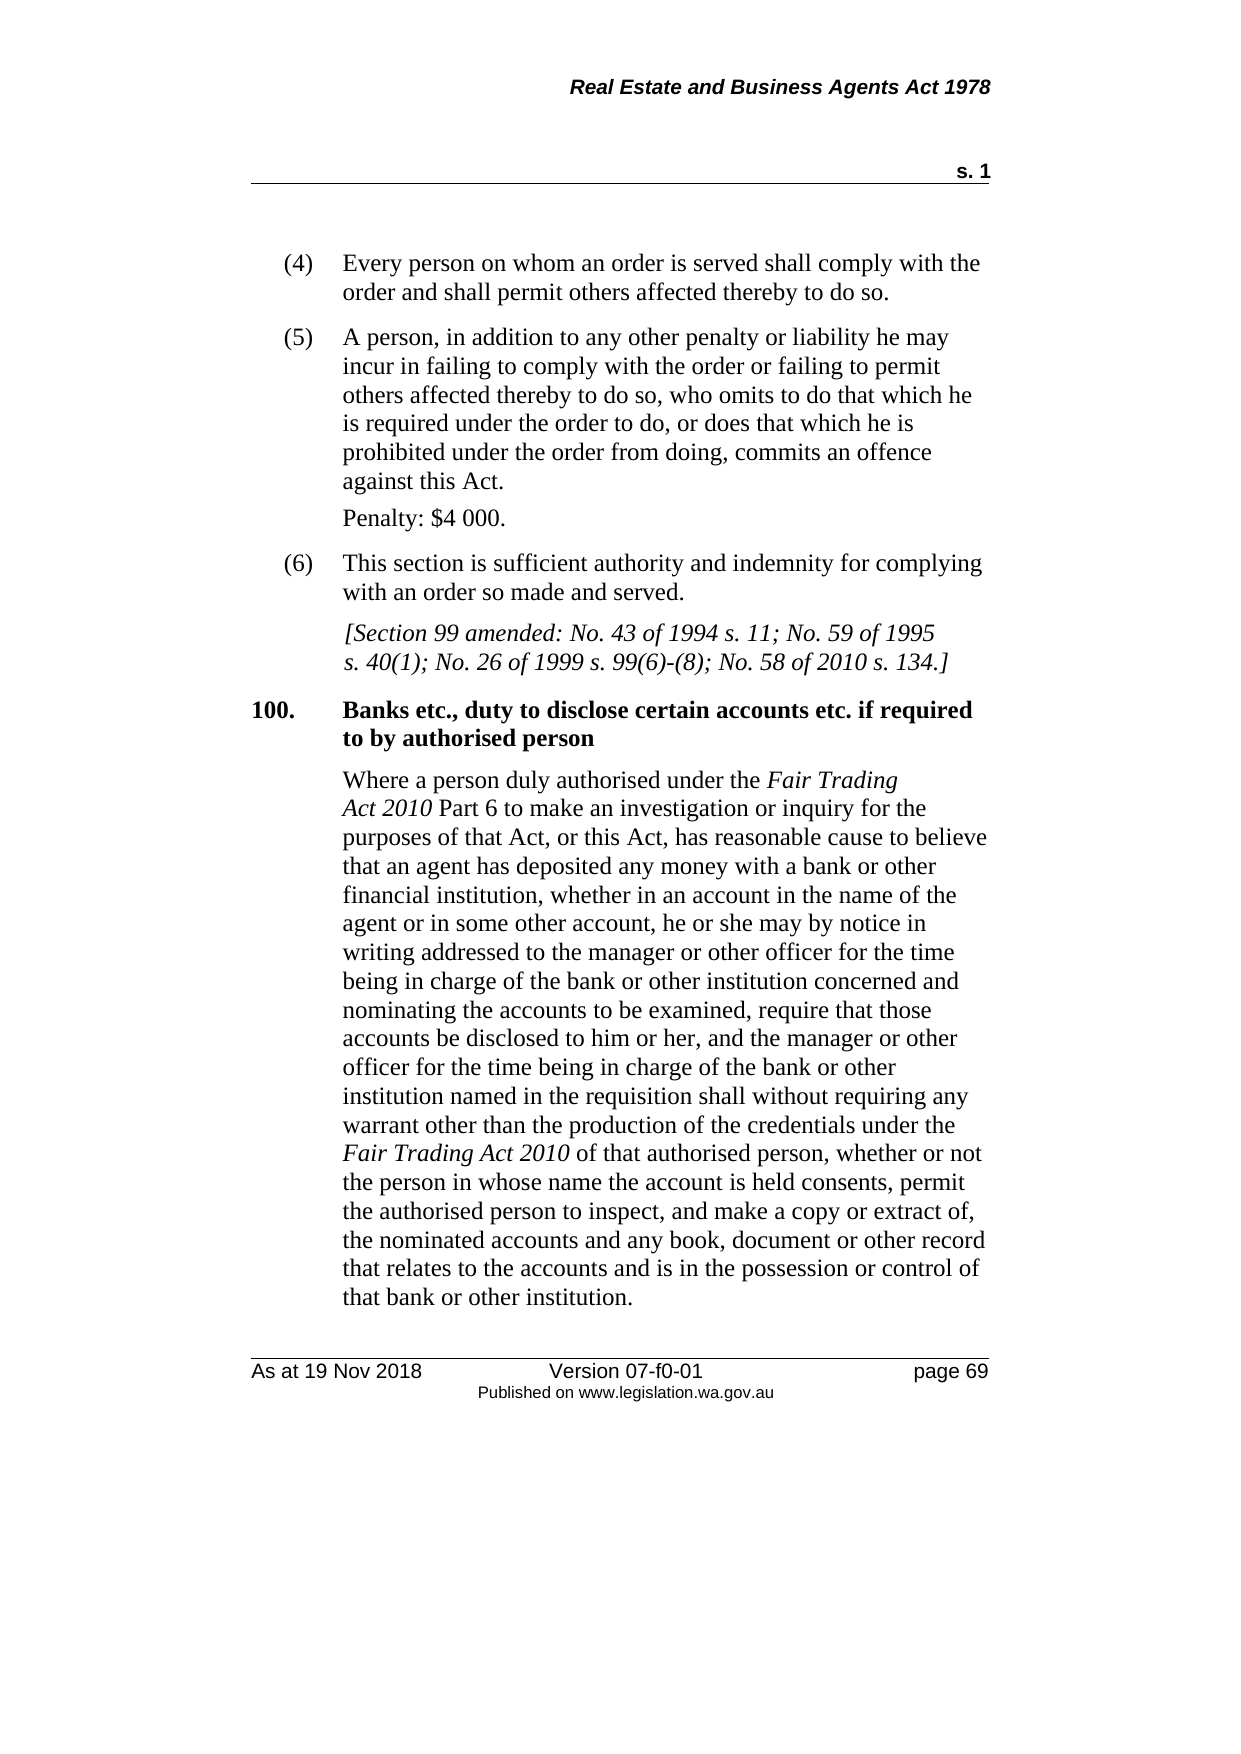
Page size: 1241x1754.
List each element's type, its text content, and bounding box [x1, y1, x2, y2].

text (4) Every person on whom an order is served shall comply with the order and shall permit others affected thereby to do so. [251, 248, 989, 306]
text (6) This section is sufficient authority and indemnity for complying with an order so made and served. [251, 548, 989, 606]
text (5) A person, in addition to any other penalty or liability he may incur in failing to comply with the order or failing to permit others affected thereby to do so, who omits to do that which he is required under the order to do, or does that which he is prohibited under the order from doing, commits an offence against this Act. [251, 322, 989, 495]
text Penalty: $4 000. [251, 503, 989, 532]
text Where a person duly authorised under the Fair Trading Act 2010 Part 6 to make an investigation or inquiry for the purposes of that Act, or this Act, has reasonable cause to believe that an agent has deposited any money with a bank or other financial institution, whether in an account in the name of the agent or in some other account, he or she may by notice in writing addressed to the manager or other officer for the time being in charge of the bank or other institution concerned and nominating the accounts to be examined, require that those accounts be disclosed to him or her, and the manager or other officer for the time being in charge of the bank or other institution named in the requisition shall without requiring any warrant other than the production of the credentials under the Fair Trading Act 2010 of that authorised person, whether or not the person in whose name the account is held consents, permit the authorised person to inspect, and make a copy or extract of, the nominated accounts and any book, document or other record that relates to the accounts and is in the possession or control of that bank or other institution. [251, 765, 989, 1311]
text [Section 99 amended: No. 43 of 1994 s. 11; No. 59 of 1995 s. 40(1); No. 26 of 1999 s. 99(6)-(8); No. 58 of 2010 s. 134.] [251, 618, 989, 676]
subtitle 100. Banks etc., duty to disclose certain accounts etc. if required to by authorised person [251, 695, 989, 752]
